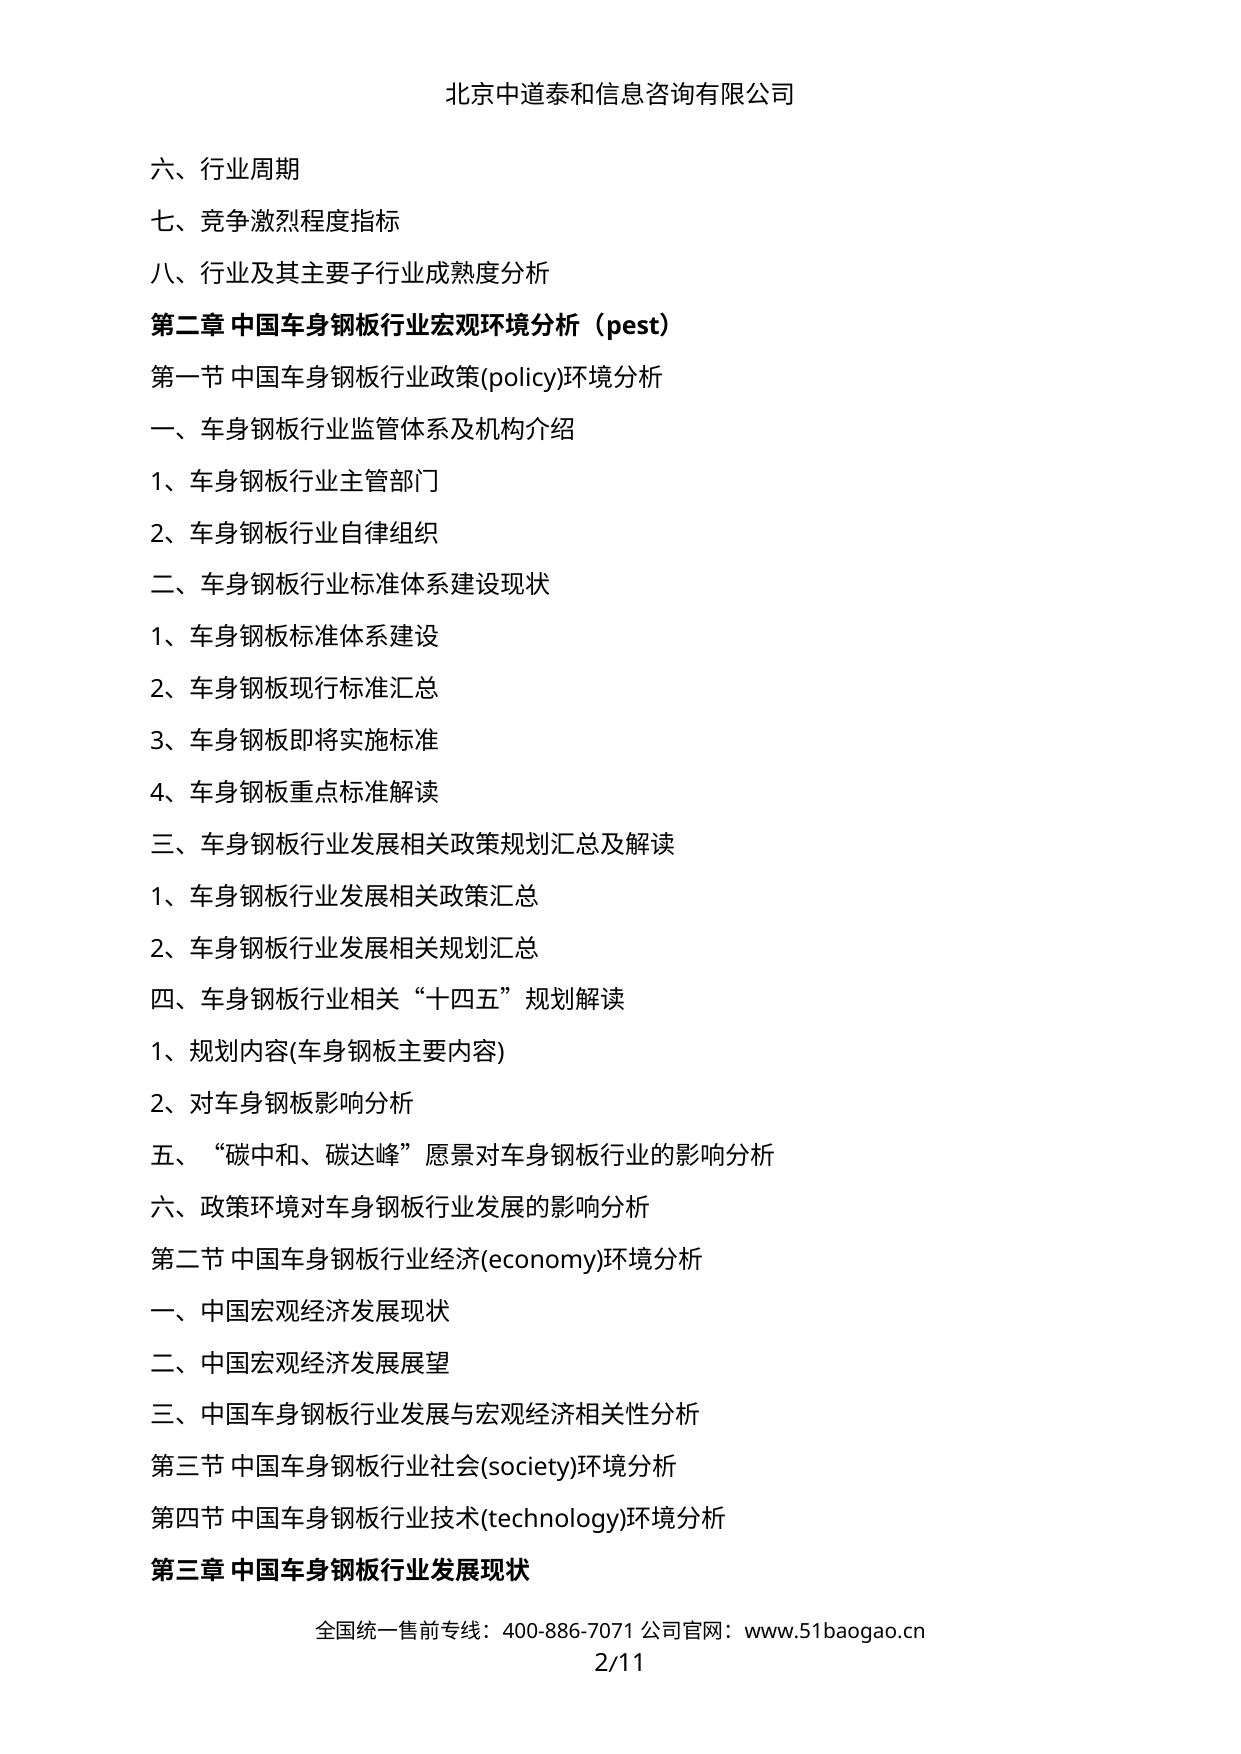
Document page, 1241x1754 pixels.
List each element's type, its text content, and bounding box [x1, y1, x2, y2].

text 2、对车身钢板影响分析 [150, 1084, 1090, 1120]
text 1、车身钢板标准体系建设 [150, 617, 1090, 653]
text 一、中国宏观经济发展现状 [150, 1291, 1090, 1327]
text 六、行业周期 [150, 150, 1090, 186]
text 1、规划内容(车身钢板主要内容) [150, 1032, 1090, 1068]
text 第三节 中国车身钢板行业社会(society)环境分析 [150, 1447, 1090, 1483]
text 1、车身钢板行业主管部门 [150, 461, 1090, 497]
text 2、车身钢板行业发展相关规划汇总 [150, 928, 1090, 964]
text 第二节 中国车身钢板行业经济(economy)环境分析 [150, 1239, 1090, 1276]
text 三、车身钢板行业发展相关政策规划汇总及解读 [150, 824, 1090, 861]
text 六、政策环境对车身钢板行业发展的影响分析 [150, 1187, 1090, 1224]
text 第四节 中国车身钢板行业技术(technology)环境分析 [150, 1499, 1090, 1535]
text 1、车身钢板行业发展相关政策汇总 [150, 876, 1090, 912]
text 五、“碳中和、碳达峰”愿景对车身钢板行业的影响分析 [150, 1136, 1090, 1172]
text 4、车身钢板重点标准解读 [150, 772, 1090, 809]
text 八、行业及其主要子行业成熟度分析 [150, 254, 1090, 290]
text 第二章 中国车身钢板行业宏观环境分析（pest） [150, 306, 1090, 342]
text 二、车身钢板行业标准体系建设现状 [150, 565, 1090, 601]
text 2、车身钢板行业自律组织 [150, 513, 1090, 549]
text 四、车身钢板行业相关“十四五”规划解读 [150, 980, 1090, 1016]
text 2、车身钢板现行标准汇总 [150, 669, 1090, 705]
text 一、车身钢板行业监管体系及机构介绍 [150, 409, 1090, 446]
text 三、中国车身钢板行业发展与宏观经济相关性分析 [150, 1395, 1090, 1431]
text 七、竞争激烈程度指标 [150, 202, 1090, 238]
text 第三章 中国车身钢板行业发展现状 [150, 1551, 1090, 1587]
text 二、中国宏观经济发展展望 [150, 1343, 1090, 1379]
text 第一节 中国车身钢板行业政策(policy)环境分析 [150, 357, 1090, 394]
text 3、车身钢板即将实施标准 [150, 721, 1090, 757]
